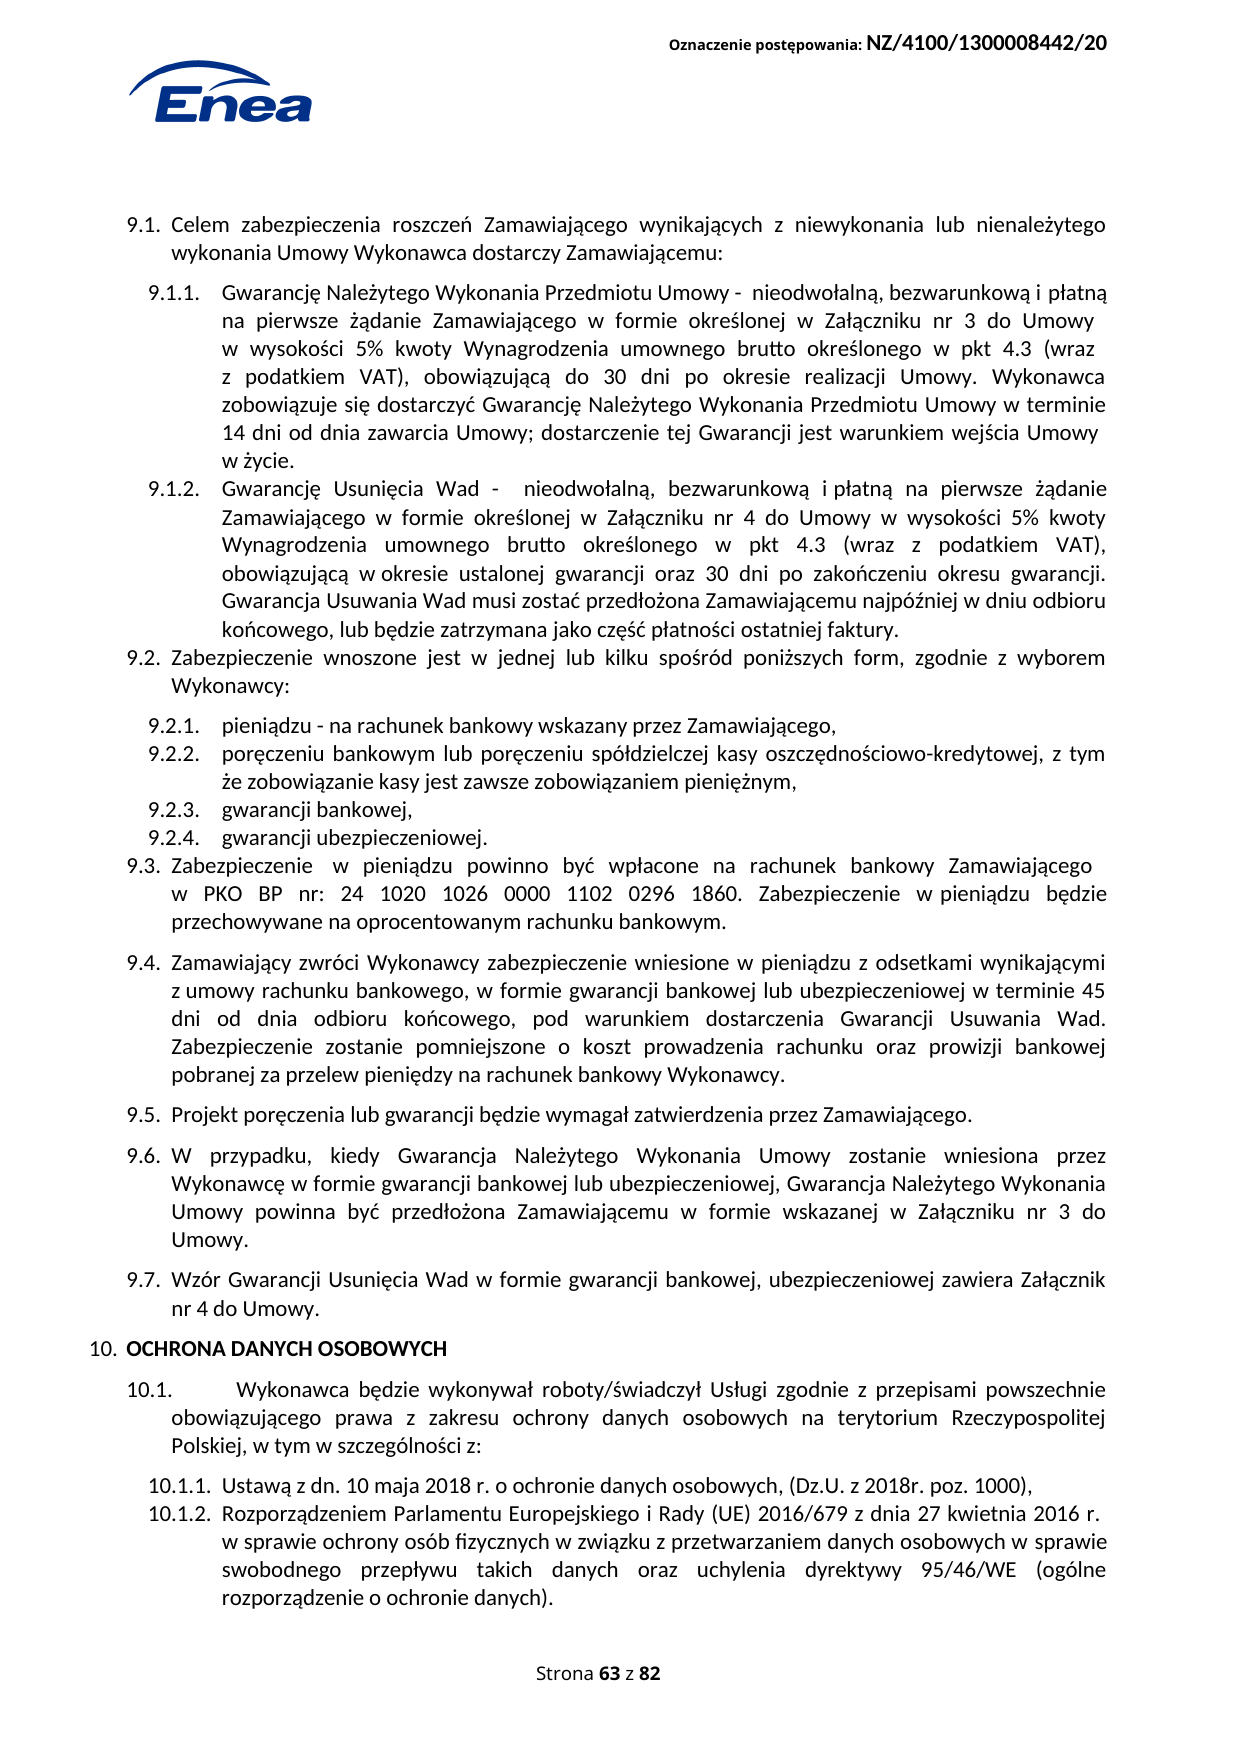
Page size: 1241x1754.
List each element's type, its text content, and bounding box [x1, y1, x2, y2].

list OCHRONA DANYCH OSOBOWYCH [89, 1334, 1107, 1362]
list gwarancji bankowej, [148, 795, 1107, 823]
list Celem zabezpieczenia roszczeń Zamawiającego wynikających z niewykonania lub nienależytego wykonania Umowy Wykonawca dostarczy Zamawiającemu: [126, 210, 1107, 266]
list Projekt poręczenia lub gwarancji będzie wymagał zatwierdzenia przez Zamawiającego. [126, 1101, 1107, 1128]
list Zabezpieczenie w pieniądzu powinno być wpłacone na rachunek bankowy Zamawiającego w PKO BP nr: 24 1020 1026 0000 1102 0296 1860. Zabezpieczenie w pieniądzu będzie przechowywane na oprocentowanym rachunku bankowym. [126, 851, 1107, 935]
list Wzór Gwarancji Usunięcia Wad w formie gwarancji bankowej, ubezpieczeniowej zawiera Załącznik nr 4 do Umowy. [126, 1266, 1107, 1322]
list poręczeniu bankowym lub poręczeniu spółdzielczej kasy oszczędnościowo-kredytowej, z tym że zobowiązanie kasy jest zawsze zobowiązaniem pieniężnym, [148, 739, 1107, 795]
list gwarancji ubezpieczeniowej. [148, 823, 1107, 851]
list Wykonawca będzie wykonywał roboty/świadczył Usługi zgodnie z przepisami powszechnie obowiązującego prawa z zakresu ochrony danych osobowych na terytorium Rzeczypospolitej Polskiej, w tym w szczególności z: [126, 1375, 1107, 1459]
list Gwarancję Usunięcia Wad - nieodwołalną, bezwarunkową i płatną na pierwsze żądanie Zamawiającego w formie określonej w Załączniku nr 4 do Umowy w wysokości 5% kwoty Wynagrodzenia umownego brutto określonego w pkt 4.3 (wraz z podatkiem VAT), obowiązującą w okresie ustalonej gwarancji oraz 30 dni po zakończeniu okresu gwarancji. Gwarancja Usuwania Wad musi zostać przedłożona Zamawiającemu najpóźniej w dniu odbioru końcowego, lub będzie zatrzymana jako część płatności ostatniej faktury. [148, 474, 1107, 643]
list Rozporządzeniem Parlamentu Europejskiego i Rady (UE) 2016/679 z dnia 27 kwietnia 2016 r. w sprawie ochrony osób fizycznych w związku z przetwarzaniem danych osobowych w sprawie swobodnego przepływu takich danych oraz uchylenia dyrektywy 95/46/WE (ogólne rozporządzenie o ochronie danych). [148, 1499, 1107, 1611]
list Zabezpieczenie wnoszone jest w jednej lub kilku spośród poniższych form, zgodnie z wyborem Wykonawcy: [126, 643, 1107, 699]
list Zamawiający zwróci Wykonawcy zabezpieczenie wniesione w pieniądzu z odsetkami wynikającymi z umowy rachunku bankowego, w formie gwarancji bankowej lub ubezpieczeniowej w terminie 45 dni od dnia odbioru końcowego, pod warunkiem dostarczenia Gwarancji Usuwania Wad. Zabezpieczenie zostanie pomniejszone o koszt prowadzenia rachunku oraz prowizji bankowej pobranej za przelew pieniędzy na rachunek bankowy Wykonawcy. [126, 948, 1107, 1088]
list pieniądzu - na rachunek bankowy wskazany przez Zamawiającego, [148, 711, 1107, 739]
picture [117, 50, 324, 124]
list Gwarancję Należytego Wykonania Przedmiotu Umowy - nieodwołalną, bezwarunkową i płatną na pierwsze żądanie Zamawiającego w formie określonej w Załączniku nr 3 do Umowy w wysokości 5% kwoty Wynagrodzenia umownego brutto określonego w pkt 4.3 (wraz z podatkiem VAT), obowiązującą do 30 dni po okresie realizacji Umowy. Wykonawca zobowiązuje się dostarczyć Gwarancję Należytego Wykonania Przedmiotu Umowy w terminie 14 dni od dnia zawarcia Umowy; dostarczenie tej Gwarancji jest warunkiem wejścia Umowy w życie. [148, 278, 1107, 474]
list W przypadku, kiedy Gwarancja Należytego Wykonania Umowy zostanie wniesiona przez Wykonawcę w formie gwarancji bankowej lub ubezpieczeniowej, Gwarancja Należytego Wykonania Umowy powinna być przedłożona Zamawiającemu w formie wskazanej w Załączniku nr 3 do Umowy. [126, 1141, 1107, 1253]
list Ustawą z dn. 10 maja 2018 r. o ochronie danych osobowych, (Dz.U. z 2018r. poz. 1000), [148, 1471, 1107, 1499]
